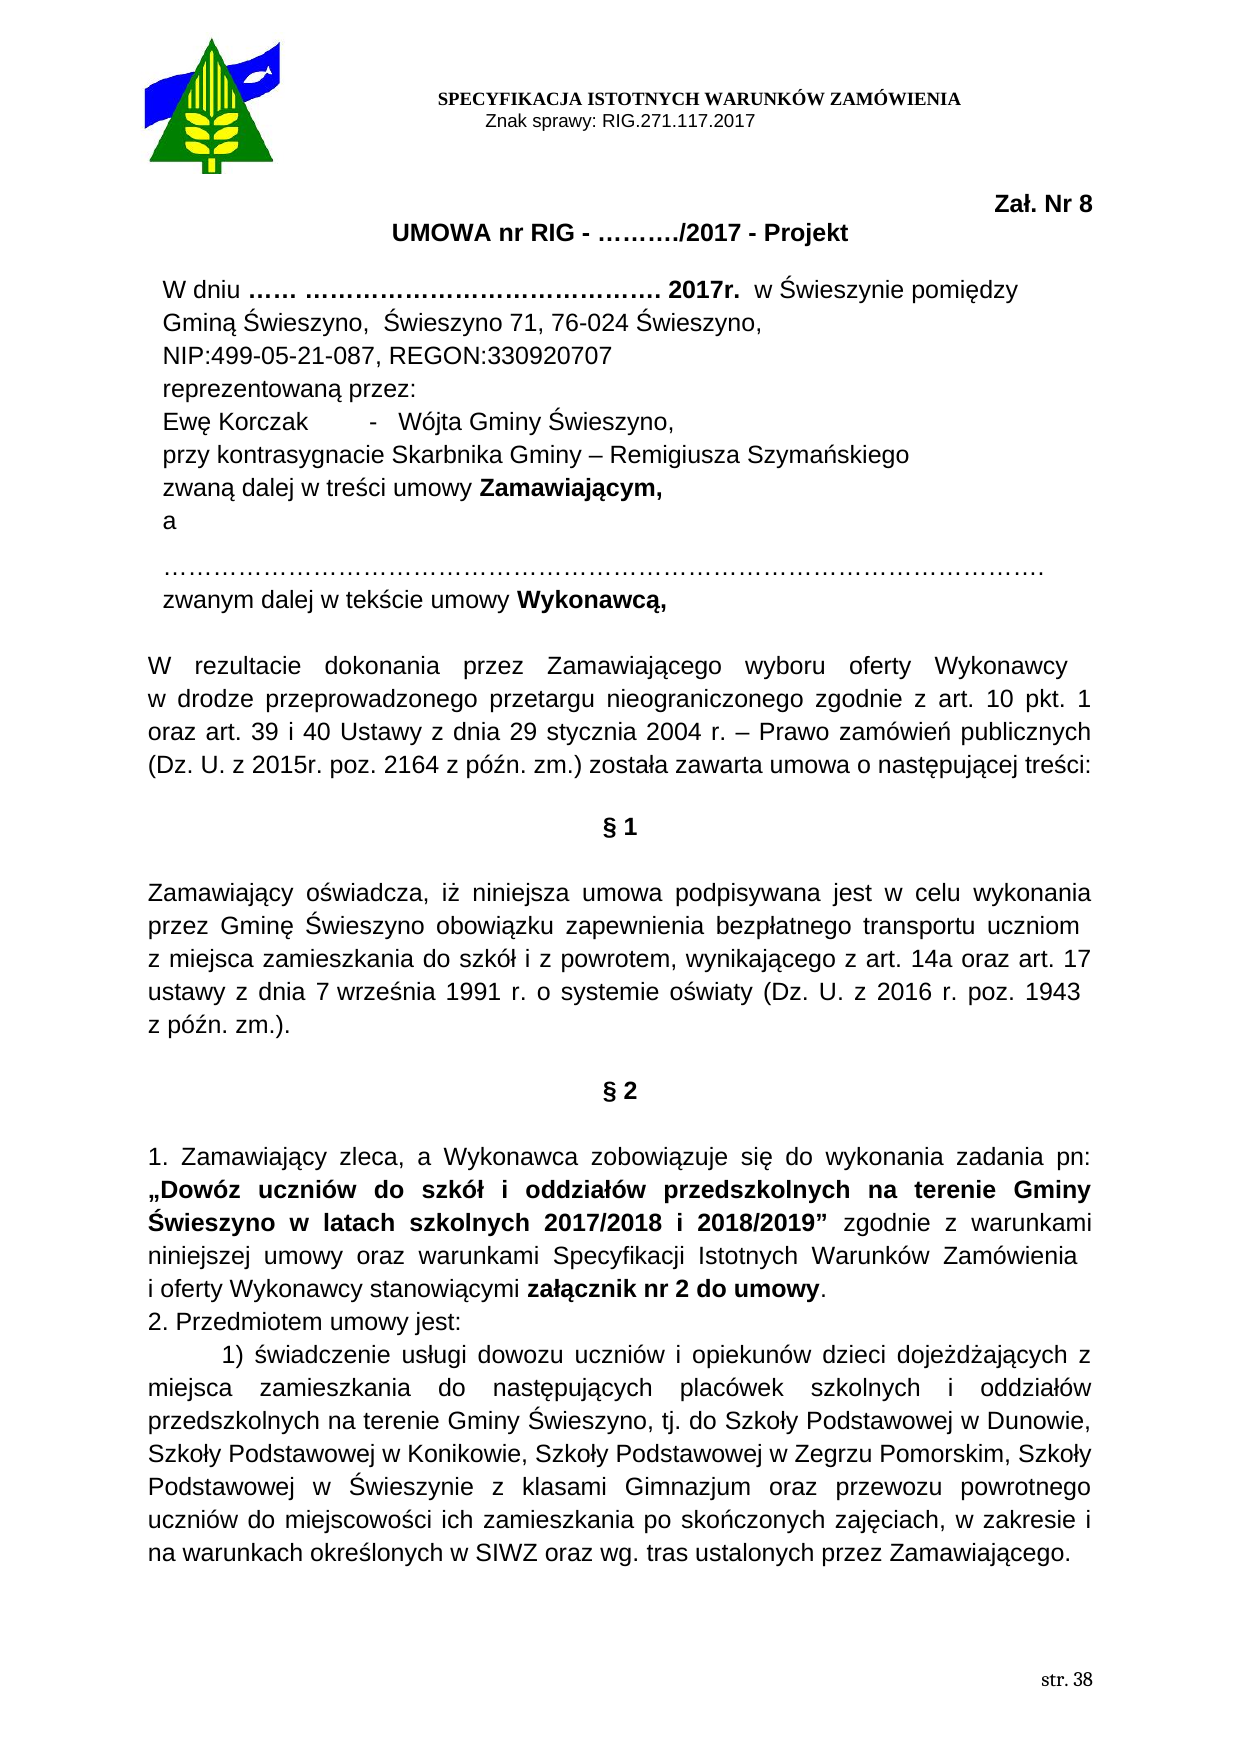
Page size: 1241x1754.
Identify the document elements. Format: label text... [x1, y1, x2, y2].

text Zamawiający oświadcza, iż niniejsza umowa podpisywana jest w celu wykonania przez Gminę Świeszyno obowiązku zapewnienia bezpłatnego transportu uczniom z miejsca zamieszkania do szkół i z powrotem, wynikającego z art. 14a oraz art. 17 ustawy z dnia 7 września 1991 r. o systemie oświaty (Dz. U. z 2016 r. poz. 1943 z późn. zm.). [148, 878, 1093, 1038]
list W rezultacie dokonania przez Zamawiającego wyboru oferty Wykonawcy w drodze przeprowadzonego przetargu nieograniczonego zgodnie z art. 10 pkt. 1 oraz art. 39 i 40 Ustawy z dnia 29 stycznia 2004 r. – Prawo zamówień publicznych (Dz. U. z 2015r. poz. 2164 z późn. zm.) została zawarta umowa o następującej treści: [148, 651, 1093, 778]
text § 2 [148, 1076, 1093, 1104]
text a [162, 506, 1093, 535]
text Ewę Korczak - Wójta Gminy Świeszyno, [162, 407, 1093, 436]
text 1. Zamawiający zleca, a Wykonawca zobowiązuje się do wykonania zadania pn: „Dowóz uczniów do szkół i oddziałów przedszkolnych na terenie Gminy Świeszyno w latach szkolnych 2017/2018 i 2018/2019” zgodnie z warunkami niniejszej umowy oraz warunkami Specyfikacji Istotnych Warunków Zamówienia i oferty Wykonawcy stanowiącymi załącznik nr 2 do umowy. [148, 1142, 1093, 1303]
text Zał. Nr 8 [148, 189, 1093, 217]
picture [140, 32, 288, 174]
text zwanym dalej w tekście umowy Wykonawcą, [162, 585, 1093, 613]
text Gminą Świeszyno, Świeszyno 71, 76-024 Świeszyno, [162, 308, 1093, 337]
text ……………………………………………………………………………………………. [162, 552, 1093, 580]
text W dniu …… ……………………………………. 2017r. w Świeszynie pomiędzy [162, 275, 1093, 304]
text reprezentowaną przez: [162, 374, 1093, 403]
text zwaną dalej w treści umowy Zamawiającym, [162, 473, 1093, 502]
text NIP:499-05-21-087, REGON:330920707 [162, 341, 1093, 370]
text UMOWA nr RIG - ………./2017 - Projekt [148, 217, 1093, 246]
text przy kontrasygnacie Skarbnika Gminy – Remigiusza Szymańskiego [162, 440, 1093, 469]
text § 1 [148, 812, 1093, 840]
text 1) świadczenie usługi dowozu uczniów i opiekunów dzieci dojeżdżających z miejsca zamieszkania do następujących placówek szkolnych i oddziałów przedszkolnych na terenie Gminy Świeszyno, tj. do Szkoły Podstawowej w Dunowie, Szkoły Podstawowej w Konikowie, Szkoły Podstawowej w Zegrzu Pomorskim, Szkoły Podstawowej w Świeszynie z klasami Gimnazjum oraz przewozu powrotnego uczniów do miejscowości ich zamieszkania po skończonych zajęciach, w zakresie i na warunkach określonych w SIWZ oraz wg. tras ustalonych przez Zamawiającego. [148, 1340, 1093, 1567]
text 2. Przedmiotem umowy jest: [148, 1307, 1093, 1336]
